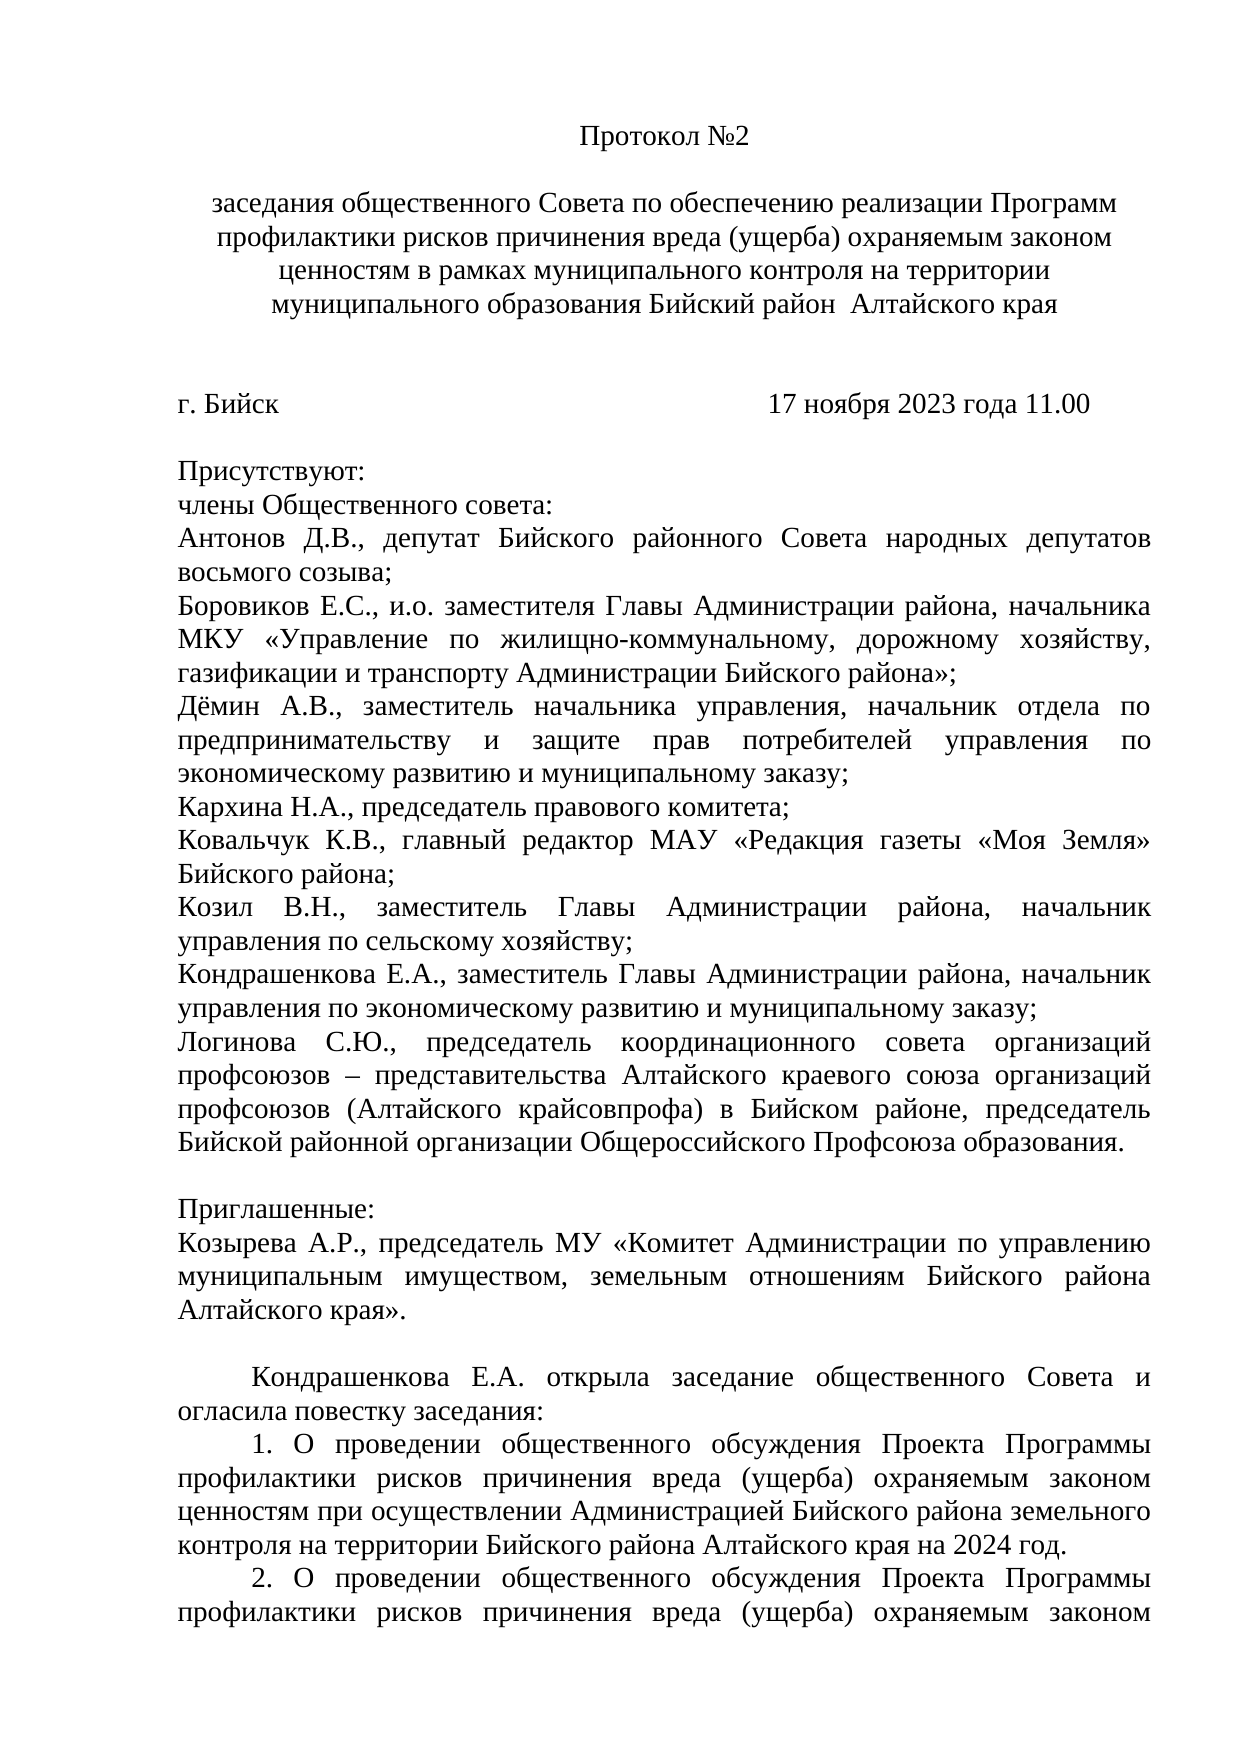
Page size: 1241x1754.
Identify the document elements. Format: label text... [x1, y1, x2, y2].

text Логинова С.Ю., председатель координационного совета организаций профсоюзов – представительства Алтайского краевого союза организаций профсоюзов (Алтайского крайсовпрофа) в Бийском районе, председатель Бийской районной организации Общероссийского Профсоюза образования. [177, 1024, 1152, 1158]
text Приглашенные: [177, 1191, 1152, 1225]
text Боровиков Е.С., и.о. заместителя Главы Администрации района, начальника МКУ «Управление по жилищно-коммунальному, дорожному хозяйству, газификации и транспорту Администрации Бийского района»; [177, 588, 1152, 688]
text Козил В.Н., заместитель Главы Администрации района, начальник управления по сельскому хозяйству; [177, 889, 1152, 957]
text г. Бийск 17 ноября 2023 года 11.00 [177, 386, 1152, 420]
text Присутствуют: [177, 453, 1152, 487]
text Ковальчук К.В., главный редактор МАУ «Редакция газеты «Моя Земля» Бийского района; [177, 822, 1152, 889]
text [177, 1560, 1152, 1627]
text Кондрашенкова Е.А., заместитель Главы Администрации района, начальник управления по экономическому развитию и муниципальному заказу; [177, 957, 1152, 1024]
text Кархина Н.А., председатель правового комитета; [177, 789, 1152, 822]
text заседания общественного Совета по обеспечению реализации Программ профилактики рисков причинения вреда (ущерба) охраняемым законом ценностям в рамках муниципального контроля на территории муниципального образования Бийский район Алтайского края [177, 185, 1152, 319]
text Козырева А.Р., председатель МУ «Комитет Администрации по управлению муниципальным имуществом, земельным отношениям Бийского района Алтайского края». [177, 1225, 1152, 1326]
text члены Общественного совета: [177, 487, 1152, 521]
text Протокол №2 [177, 118, 1152, 152]
text Дёмин А.В., заместитель начальника управления, начальник отдела по предпринимательству и защите прав потребителей управления по экономическому развитию и муниципальному заказу; [177, 688, 1152, 789]
text 1. О проведении общественного обсуждения Проекта Программы профилактики рисков причинения вреда (ущерба) охраняемым законом ценностям при осуществлении Администрацией Бийского района земельного контроля на территории Бийского района Алтайского края на 2024 год. [177, 1426, 1152, 1560]
text Кондрашенкова Е.А. открыла заседание общественного Совета и огласила повестку заседания: [177, 1359, 1152, 1426]
text Антонов Д.В., депутат Бийского районного Совета народных депутатов восьмого созыва; [177, 521, 1152, 588]
